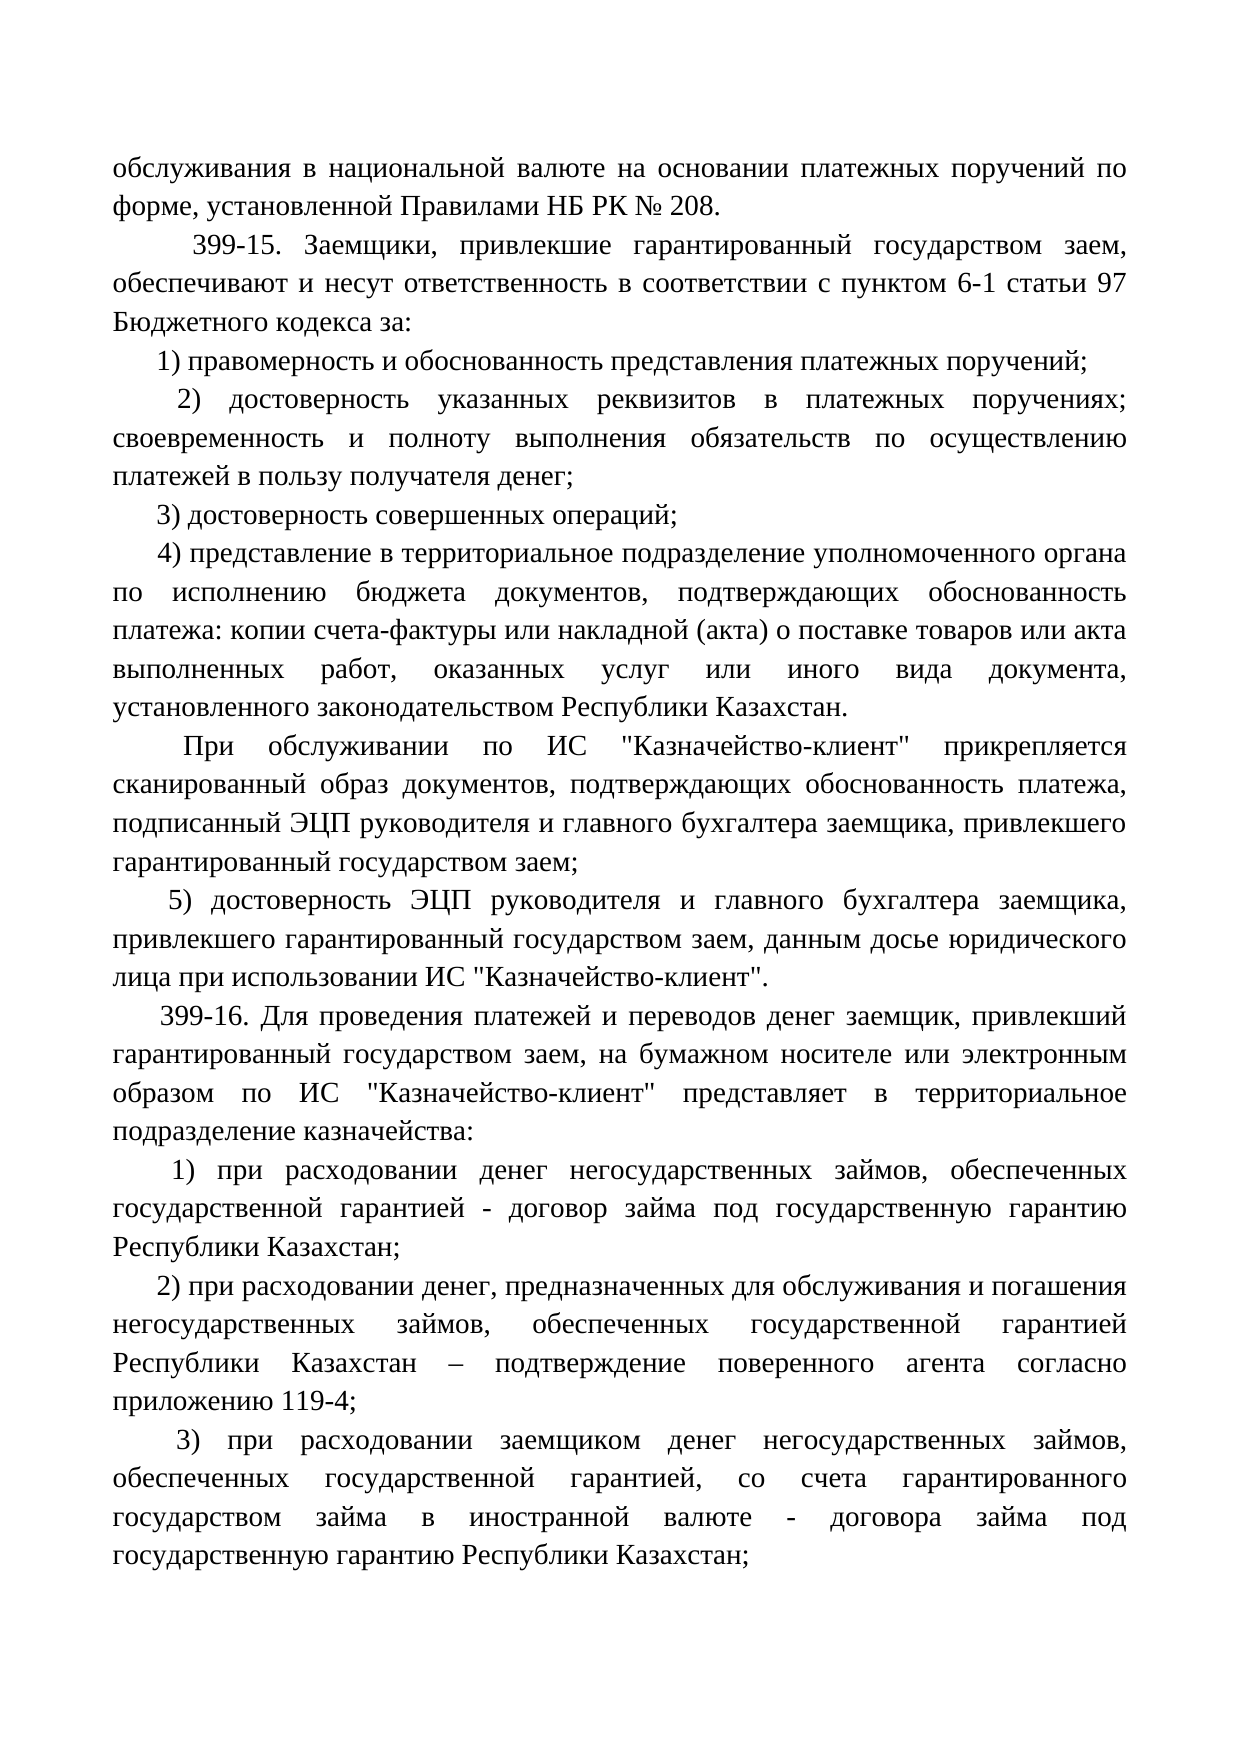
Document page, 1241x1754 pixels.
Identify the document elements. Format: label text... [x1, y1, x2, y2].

text 2) при расходовании денег, предназначенных для обслуживания и погашения негосударственных займов, обеспеченных государственной гарантией Республики Казахстан – подтверждение поверенного агента согласно приложению 119-4; [112, 1268, 1128, 1417]
text 5) достоверность ЭЦП руководителя и главного бухгалтера заемщика, привлекшего гарантированный государством заем, данным досье юридического лица при использовании ИС "Казначейство-клиент". [112, 882, 1128, 993]
text 3) достоверность совершенных операций; [112, 497, 1128, 530]
text 1) при расходовании денег негосударственных займов, обеспеченных государственной гарантией - договор займа под государственную гарантию Республики Казахстан; [112, 1152, 1128, 1263]
text 399-16. Для проведения платежей и переводов денег заемщик, привлекший гарантированный государством заем, на бумажном носителе или электронным образом по ИС "Казначейство-клиент" представляет в территориальное подразделение казначейства: [112, 998, 1128, 1147]
text 2) достоверность указанных реквизитов в платежных поручениях; своевременность и полноту выполнения обязательств по осуществлению платежей в пользу получателя денег; [112, 381, 1128, 492]
text При обслуживании по ИС "Казначейство-клиент" прикрепляется сканированный образ документов, подтверждающих обоснованность платежа, подписанный ЭЦП руководителя и главного бухгалтера заемщика, привлекшего гарантированный государством заем; [112, 728, 1128, 877]
text 1) правомерность и обоснованность представления платежных поручений; [112, 343, 1128, 376]
text 399-15. Заемщики, привлекшие гарантированный государством заем, обеспечивают и несут ответственность в соответствии с пунктом 6-1 статьи 97 Бюджетного кодекса за: [112, 227, 1128, 338]
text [112, 150, 1128, 222]
text 4) представление в территориальное подразделение уполномоченного органа по исполнению бюджета документов, подтверждающих обоснованность платежа: копии счета-фактуры или накладной (акта) о поставке товаров или акта выполненных работ, оказанных услуг или иного вида документа, установленного законодательством Республики Казахстан. [112, 535, 1128, 723]
text 3) при расходовании заемщиком денег негосударственных займов, обеспеченных государственной гарантией, со счета гарантированного государством займа в иностранной валюте - договора займа под государственную гарантию Республики Казахстан; [112, 1422, 1128, 1571]
